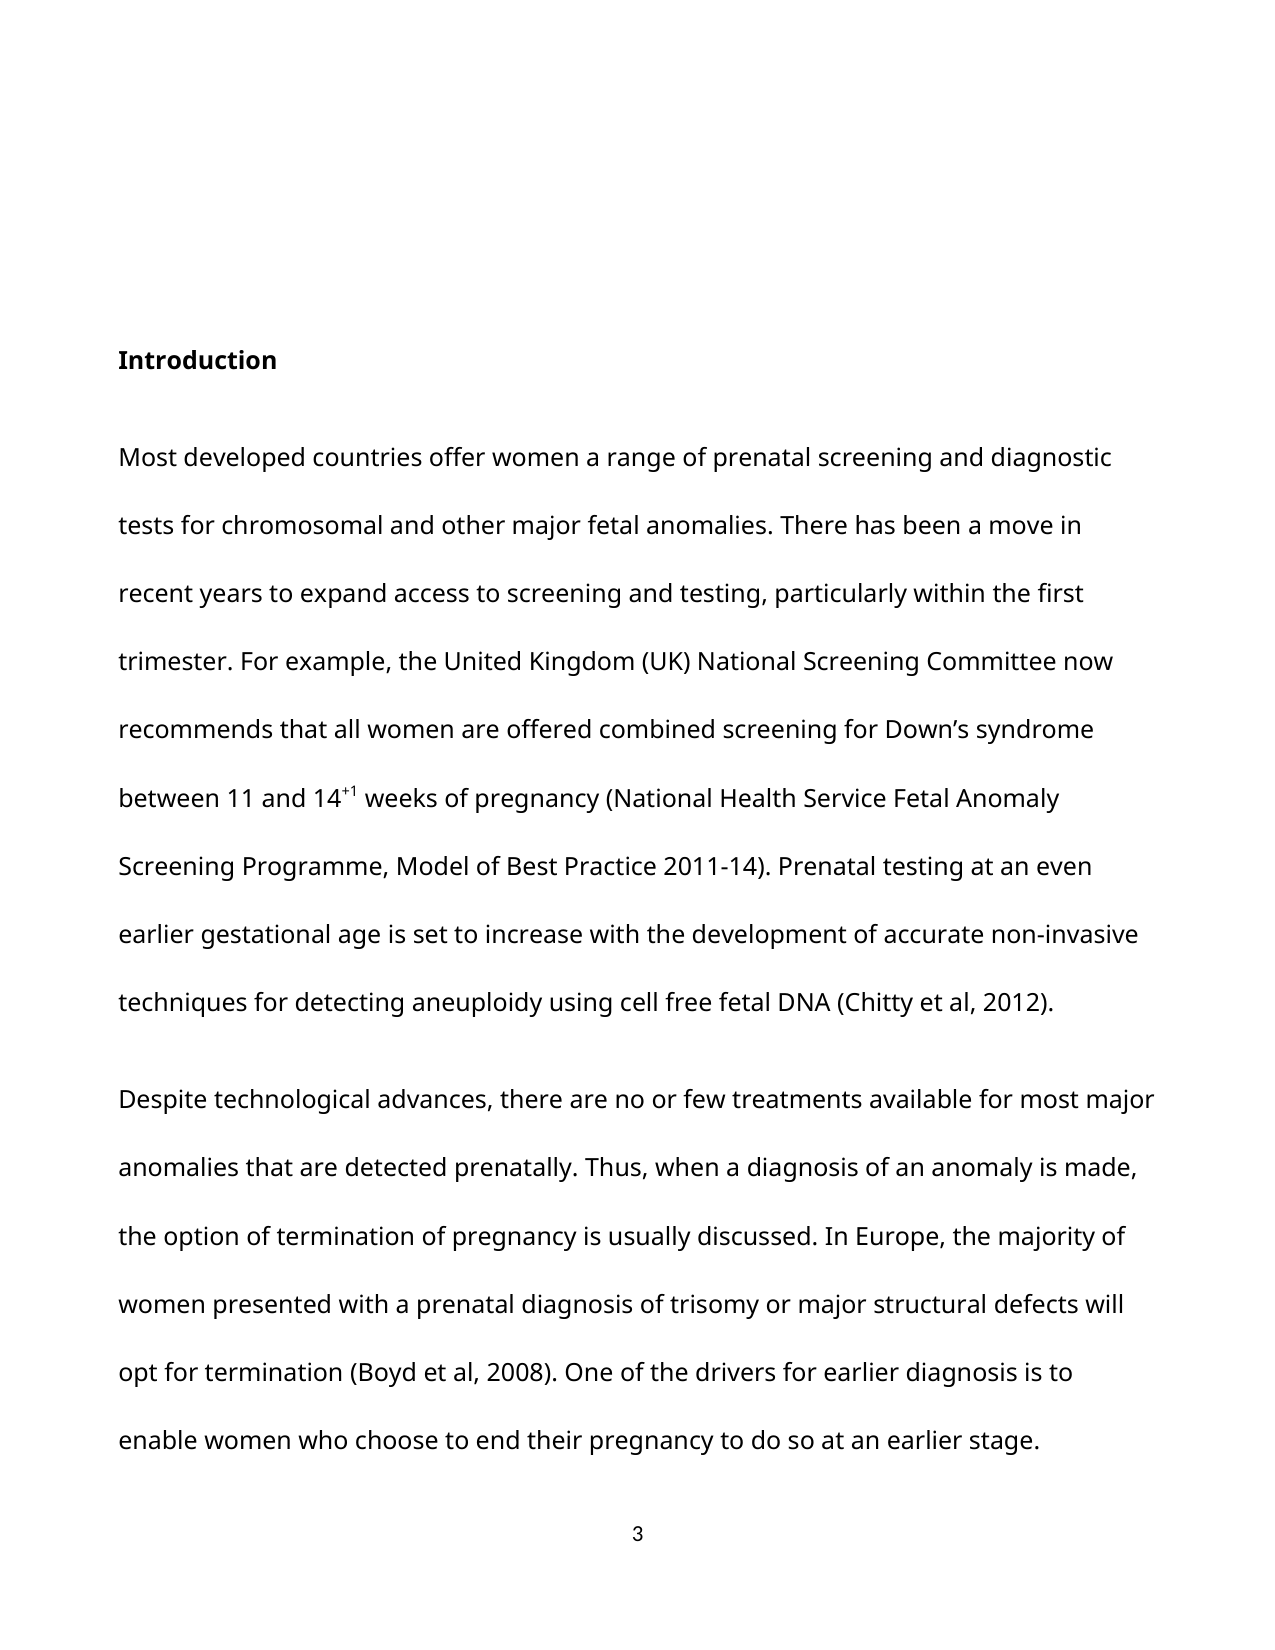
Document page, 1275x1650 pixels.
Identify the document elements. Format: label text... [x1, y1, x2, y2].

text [118, 1082, 1157, 1457]
text Introduction [118, 342, 1157, 376]
text Most developed countries offer women a range of prenatal screening and diagnostic tests for chromosomal and other major fetal anomalies. There has been a move in recent years to expand access to screening and testing, particularly within the first trimester. For example, the United Kingdom (UK) National Screening Committee now recommends that all women are offered combined screening for Down’s syndrome between 11 and 14+1 weeks of pregnancy (National Health Service Fetal Anomaly Screening Programme, Model of Best Practice 2011-14). Prenatal testing at an even earlier gestational age is set to increase with the development of accurate non-invasive techniques for detecting aneuploidy using cell free fetal DNA (Chitty et al, 2012). [118, 439, 1157, 1019]
